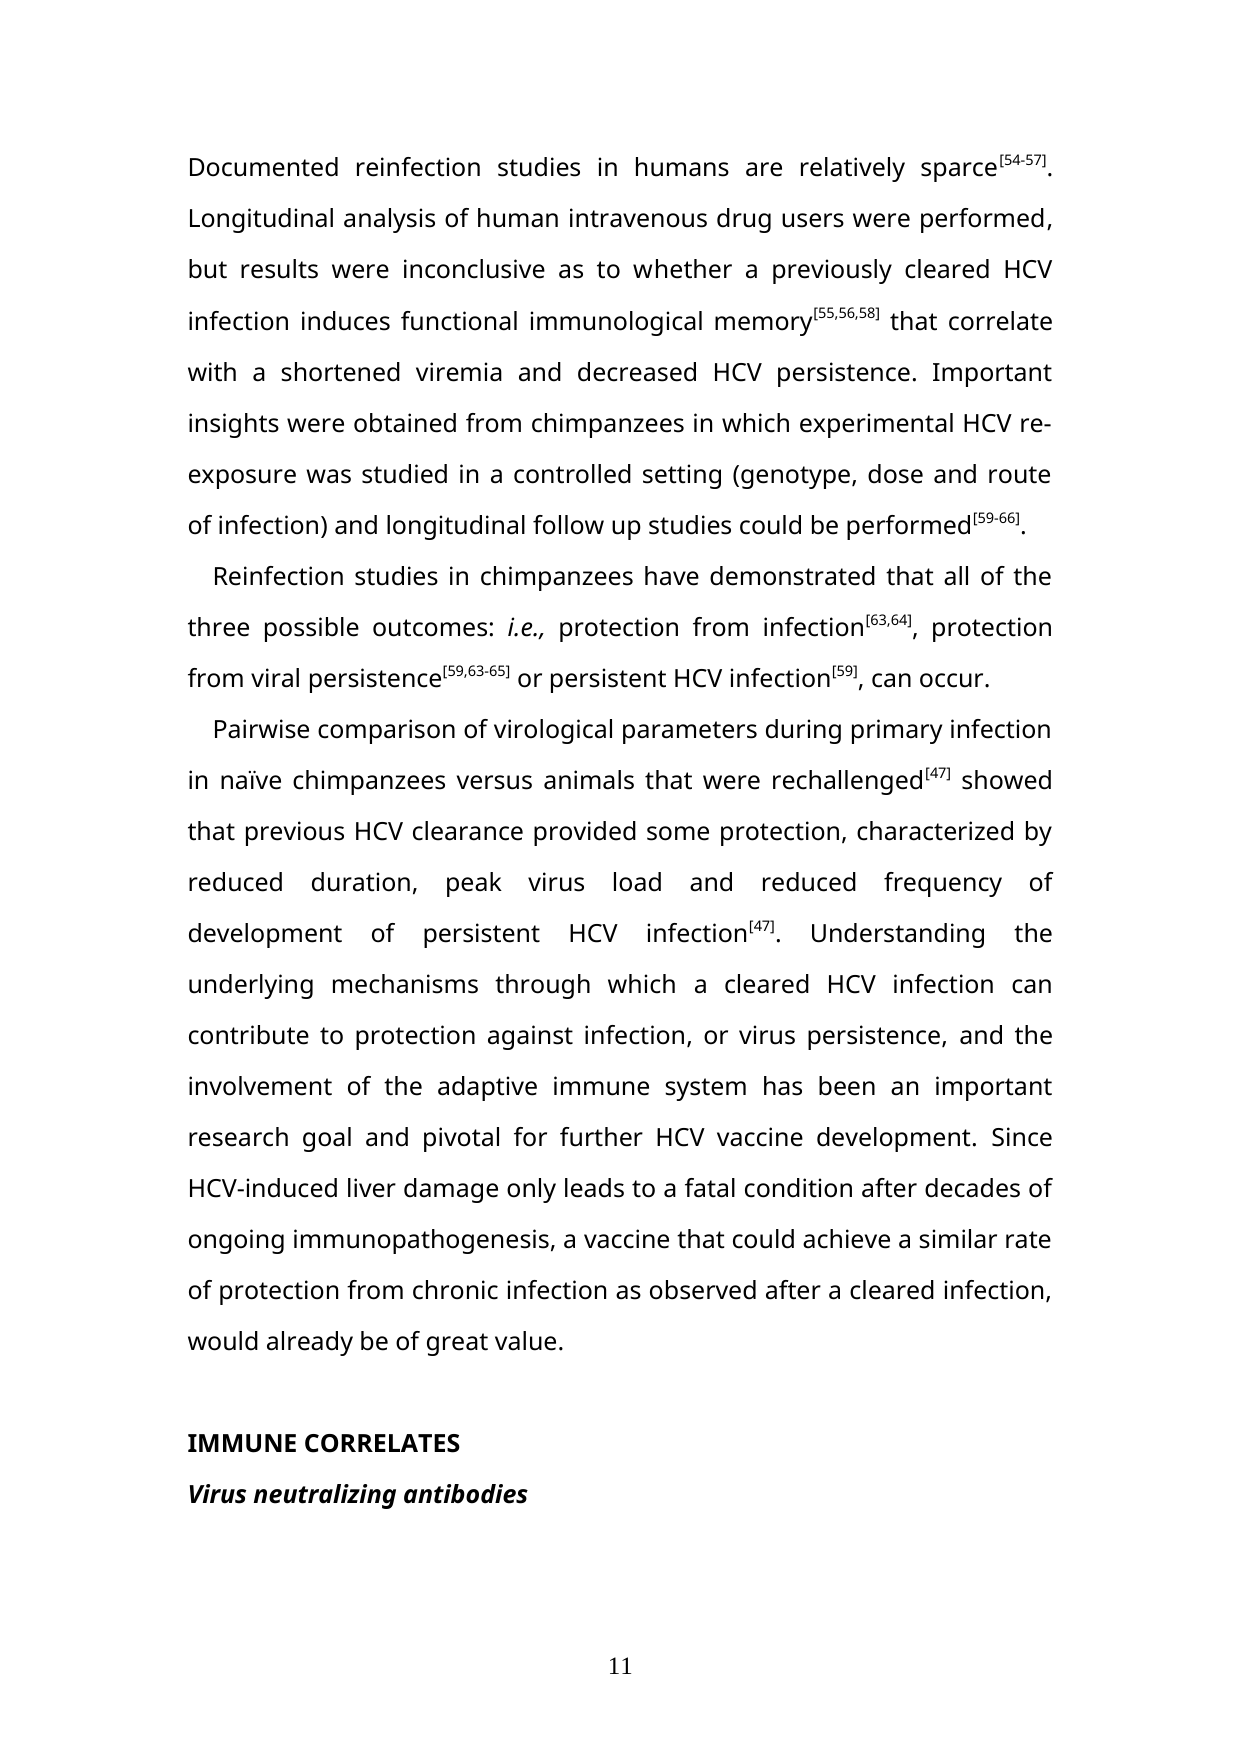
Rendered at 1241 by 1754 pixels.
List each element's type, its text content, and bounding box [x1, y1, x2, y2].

text Documented reinfection studies in humans are relatively sparce[54-57]. Longitudinal analysis of human intravenous drug users were performed, but results were inconclusive as to whether a previously cleared HCV infection induces functional immunological memory[55,56,58] that correlate with a shortened viremia and decreased HCV persistence. Important insights were obtained from chimpanzees in which experimental HCV re-exposure was studied in a controlled setting (genotype, dose and route of infection) and longitudinal follow up studies could be performed[59-66]. [187, 150, 1053, 541]
text Reinfection studies in chimpanzees have demonstrated that all of the three possible outcomes: i.e., protection from infection[63,64], protection from viral persistence[59,63-65] or persistent HCV infection[59], can occur. [187, 558, 1053, 694]
text Pairwise comparison of virological parameters during primary infection in naïve chimpanzees versus animals that were rechallenged[47] showed that previous HCV clearance provided some protection, characterized by reduced duration, peak virus load and reduced frequency of development of persistent HCV infection[47]. Understanding the underlying mechanisms through which a cleared HCV infection can contribute to protection against infection, or virus persistence, and the involvement of the adaptive immune system has been an important research goal and pivotal for further HCV vaccine development. Since HCV-induced liver damage only leads to a fatal condition after decades of ongoing immunopathogenesis, a vaccine that could achieve a similar rate of protection from chronic infection as observed after a cleared infection, would already be of great value. [187, 711, 1053, 1358]
text Virus neutralizing antibodies [187, 1477, 1053, 1511]
text IMMUNE CORRELATES [187, 1426, 1053, 1460]
